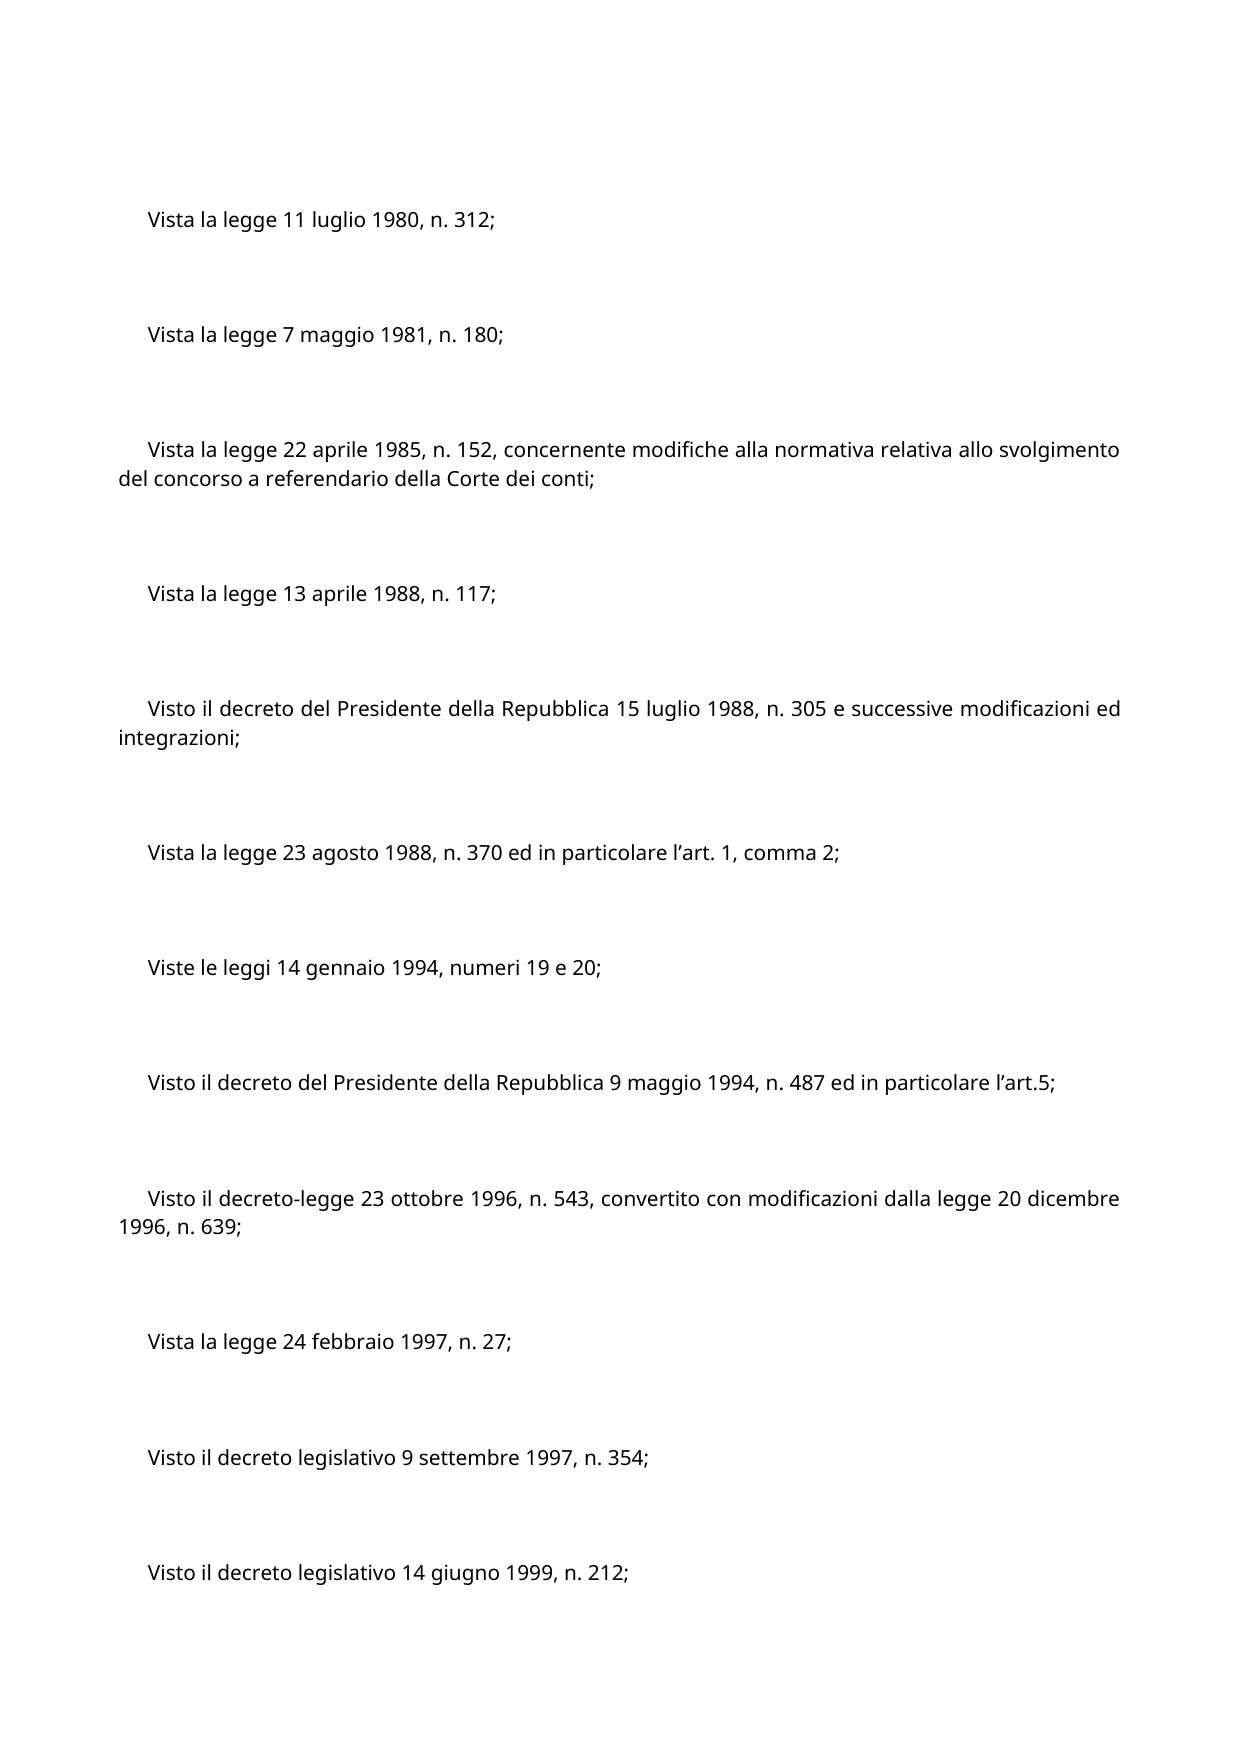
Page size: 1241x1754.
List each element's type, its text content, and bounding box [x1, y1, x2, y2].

text Vista la legge 23 agosto 1988, n. 370 ed in particolare l’art. 1, comma 2; [118, 838, 1122, 867]
text Vista la legge 22 aprile 1985, n. 152, concernente modifiche alla normativa relativa allo svolgimento del concorso a referendario della Corte dei conti; [118, 436, 1122, 492]
text Visto il decreto del Presidente della Repubblica 9 maggio 1994, n. 487 ed in particolare l’art.5; [118, 1068, 1122, 1097]
text Visto il decreto legislativo 9 settembre 1997, n. 354; [118, 1443, 1122, 1471]
text Visto il decreto-legge 23 ottobre 1996, n. 543, convertito con modificazioni dalla legge 20 dicembre 1996, n. 639; [118, 1184, 1122, 1241]
text Visto il decreto del Presidente della Repubblica 15 luglio 1988, n. 305 e successive modificazioni ed integrazioni; [118, 694, 1122, 751]
text Visto il decreto legislativo 14 giugno 1999, n. 212; [118, 1558, 1122, 1586]
text Vista la legge 11 luglio 1980, n. 312; [118, 205, 1122, 234]
text Viste le leggi 14 gennaio 1994, numeri 19 e 20; [118, 953, 1122, 982]
text Vista la legge 13 aprile 1988, n. 117; [118, 579, 1122, 608]
text Vista la legge 24 febbraio 1997, n. 27; [118, 1327, 1122, 1356]
text Vista la legge 7 maggio 1981, n. 180; [118, 320, 1122, 349]
